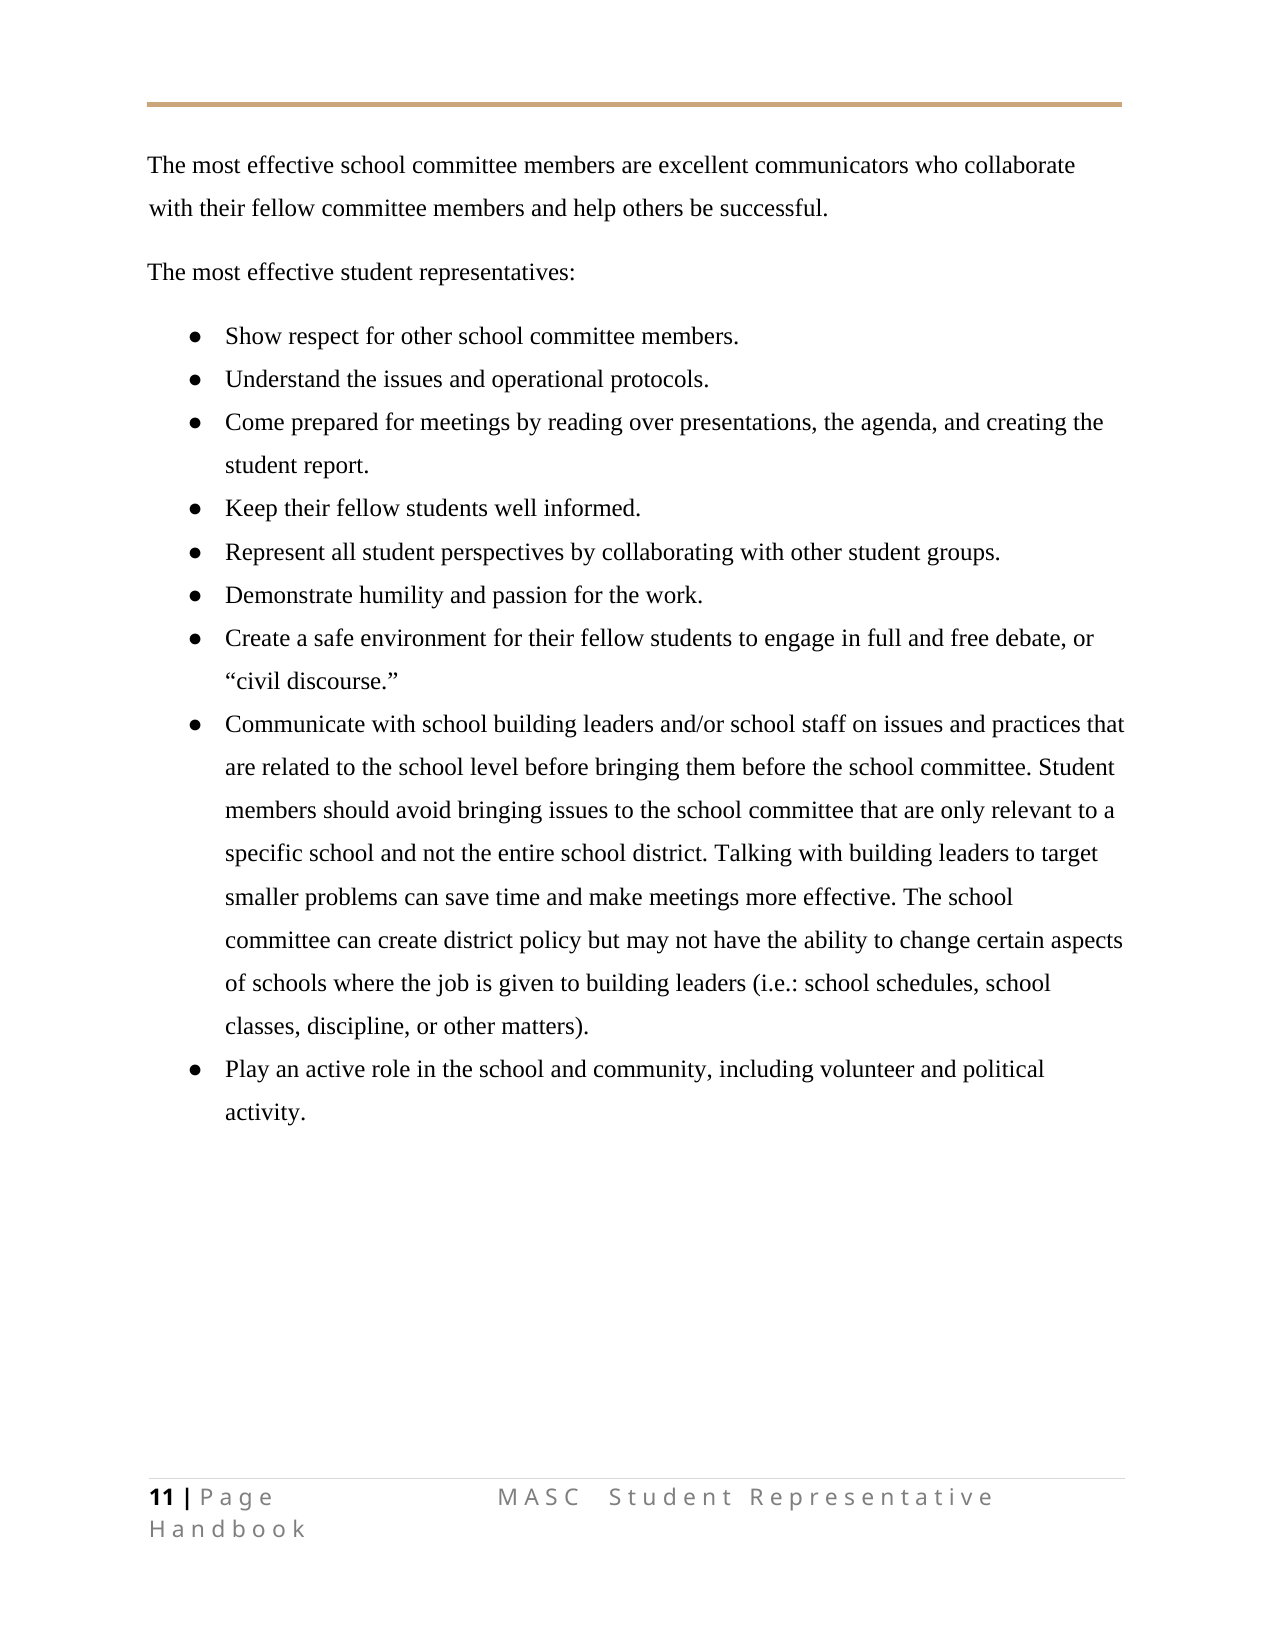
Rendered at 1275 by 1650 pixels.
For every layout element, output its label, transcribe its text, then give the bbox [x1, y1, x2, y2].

list Come prepared for meetings by reading over presentations, the agenda, and creating the student report. [187, 407, 1125, 479]
list Demonstrate humility and passion for the work. [187, 580, 1125, 608]
picture [146, 102, 1122, 107]
list Play an active role in the school and community, including volunteer and political activity. [187, 1054, 1125, 1126]
text The most effective school committee members are excellent communicators who collaborate with their fellow committee members and help others be successful. [147, 150, 1125, 222]
list Represent all student perspectives by collaborating with other student groups. [187, 537, 1125, 565]
list Communicate with school building leaders and/or school staff on issues and practices that are related to the school level before bringing them before the school committee. Student members should avoid bringing issues to the school committee that are only relevant to a specific school and not the entire school district. Talking with building leaders to target smaller problems can save time and make meetings more effective. The school committee can create district policy but may not have the ability to change certain aspects of schools where the job is given to building leaders (i.e.: school schedules, school classes, discipline, or other matters). [187, 709, 1125, 1040]
list Create a safe environment for their fellow students to engage in full and free debate, or “civil discourse.” [187, 623, 1125, 695]
list Keep their fellow students well informed. [187, 493, 1125, 522]
list Understand the issues and operational protocols. [187, 364, 1125, 393]
text The most effective student representatives: [147, 257, 1125, 286]
list Show respect for other school committee members. [187, 321, 1125, 350]
